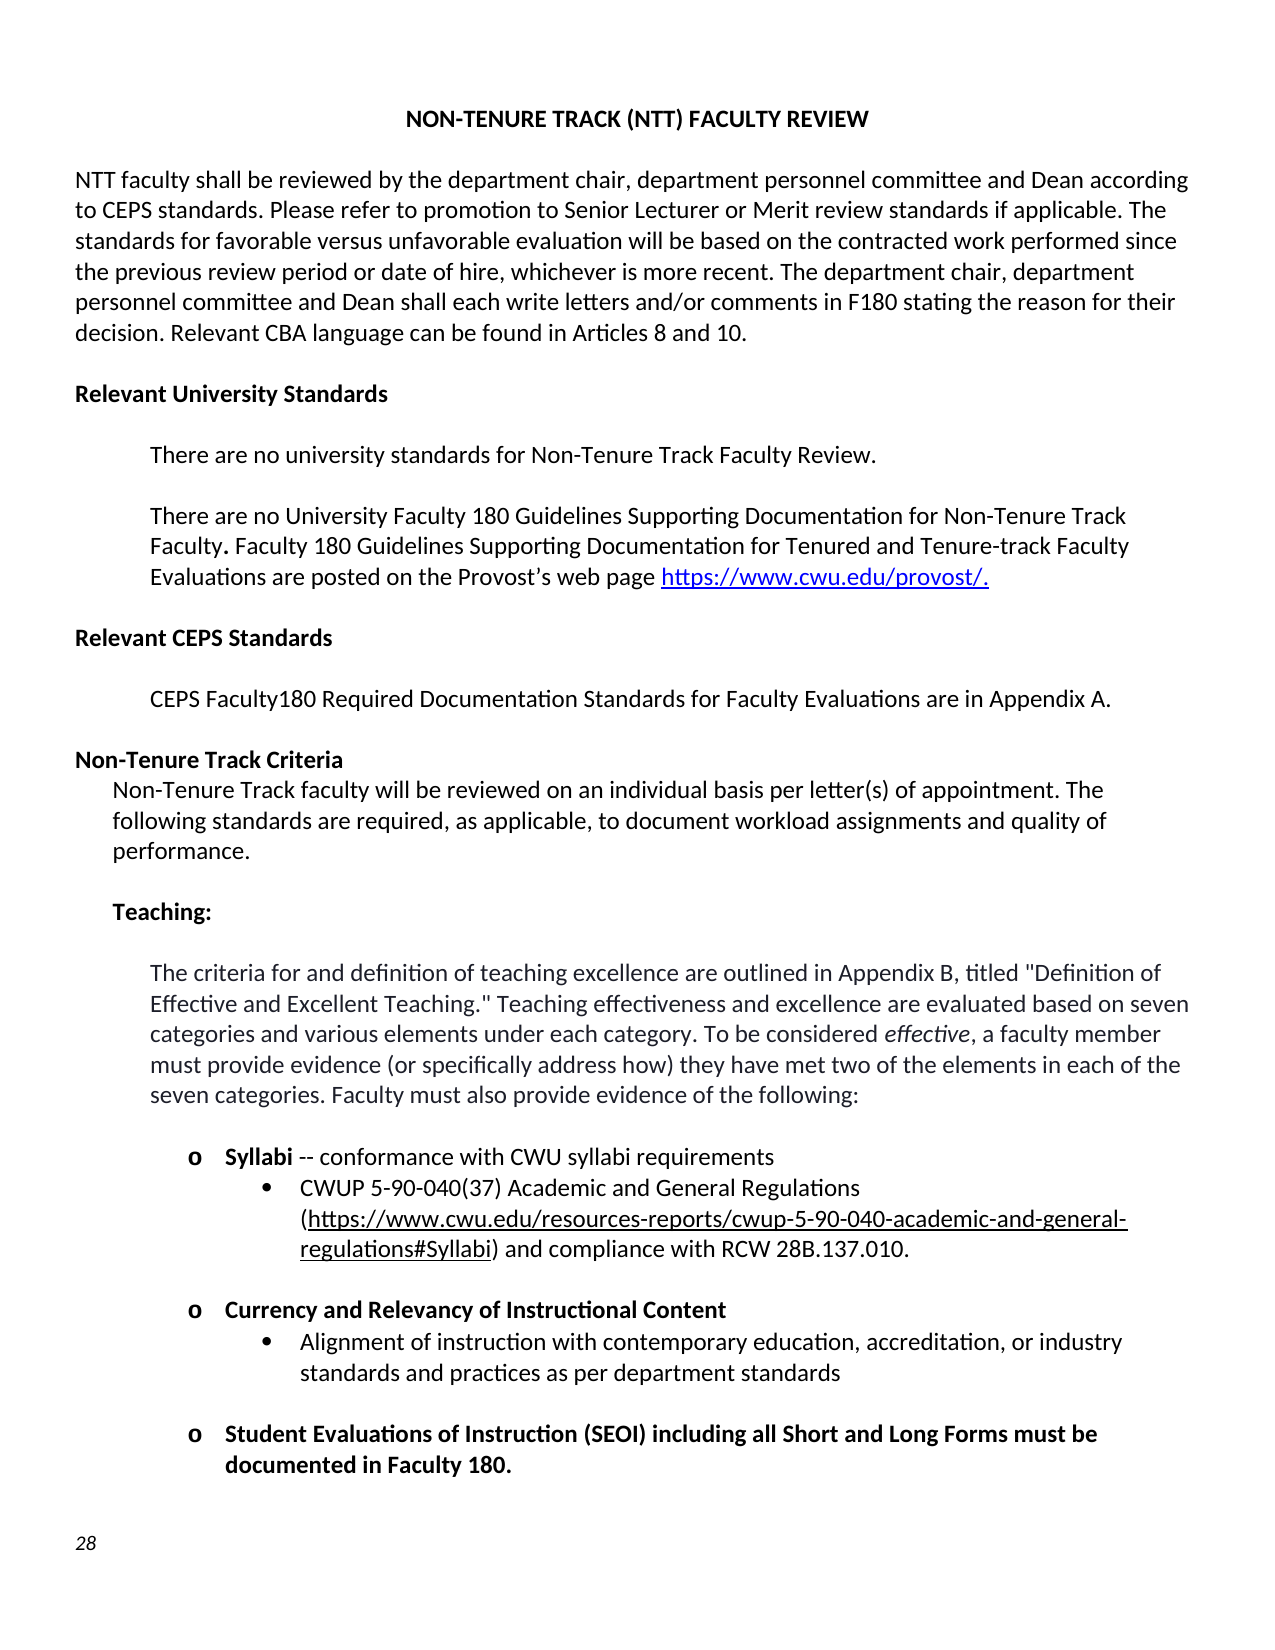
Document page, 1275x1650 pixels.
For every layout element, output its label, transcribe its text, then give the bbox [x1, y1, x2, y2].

list Currency and Relevancy of Instructional Content [187, 1294, 1200, 1326]
list Alignment of instruction with contemporary education, accreditation, or industry standards and practices as per department standards [262, 1326, 1200, 1387]
text There are no university standards for Non-Tenure Track Faculty Review. [150, 439, 1200, 469]
text Relevant CEPS Standards [75, 622, 1200, 652]
subtitle NON-TENURE TRACK (NTT) FACULTY REVIEW [75, 103, 1200, 133]
text The criteria for and definition of teaching excellence are outlined in Appendix B, titled "Definition of Effective and Excellent Teaching." Teaching effectiveness and excellence are evaluated based on seven categories and various elements under each category. To be considered effective, a faculty member must provide evidence (or specifically address how) they have met two of the elements in each of the seven categories. Faculty must also provide evidence of the following: [150, 958, 1200, 1110]
text NTT faculty shall be reviewed by the department chair, department personnel committee and Dean according to CEPS standards. Please refer to promotion to Senior Lecturer or Merit review standards if applicable. The standards for favorable versus unfavorable evaluation will be based on the contracted work performed since the previous review period or date of hire, whichever is more recent. The department chair, department personnel committee and Dean shall each write letters and/or comments in F180 stating the reason for their decision. Relevant CBA language can be found in Articles 8 and 10. [75, 164, 1200, 347]
list Syllabi -- conformance with CWU syllabi requirements [187, 1141, 1200, 1172]
list CWUP 5-90-040(37) Academic and General Regulations (https://www.cwu.edu/resources-reports/cwup-5-90-040-academic-and-general-regulations#Syllabi) and compliance with RCW 28B.137.010. [262, 1172, 1200, 1264]
text Teaching: [112, 897, 1200, 927]
text Non-Tenure Track Criteria [75, 744, 1200, 774]
list Student Evaluations of Instruction (SEOI) including all Short and Long Forms must be documented in Faculty 180. [187, 1418, 1200, 1480]
text CEPS Faculty180 Required Documentation Standards for Faculty Evaluations are in Appendix A. [150, 683, 1200, 713]
text There are no University Faculty 180 Guidelines Supporting Documentation for Non-Tenure Track Faculty. Faculty 180 Guidelines Supporting Documentation for Tenured and Tenure-track Faculty Evaluations are posted on the Provost’s web page https://www.cwu.edu/provost/. [150, 500, 1200, 591]
text Relevant University Standards [75, 378, 1200, 408]
text Non-Tenure Track faculty will be reviewed on an individual basis per letter(s) of appointment. The following standards are required, as applicable, to document workload assignments and quality of performance. [112, 774, 1200, 866]
